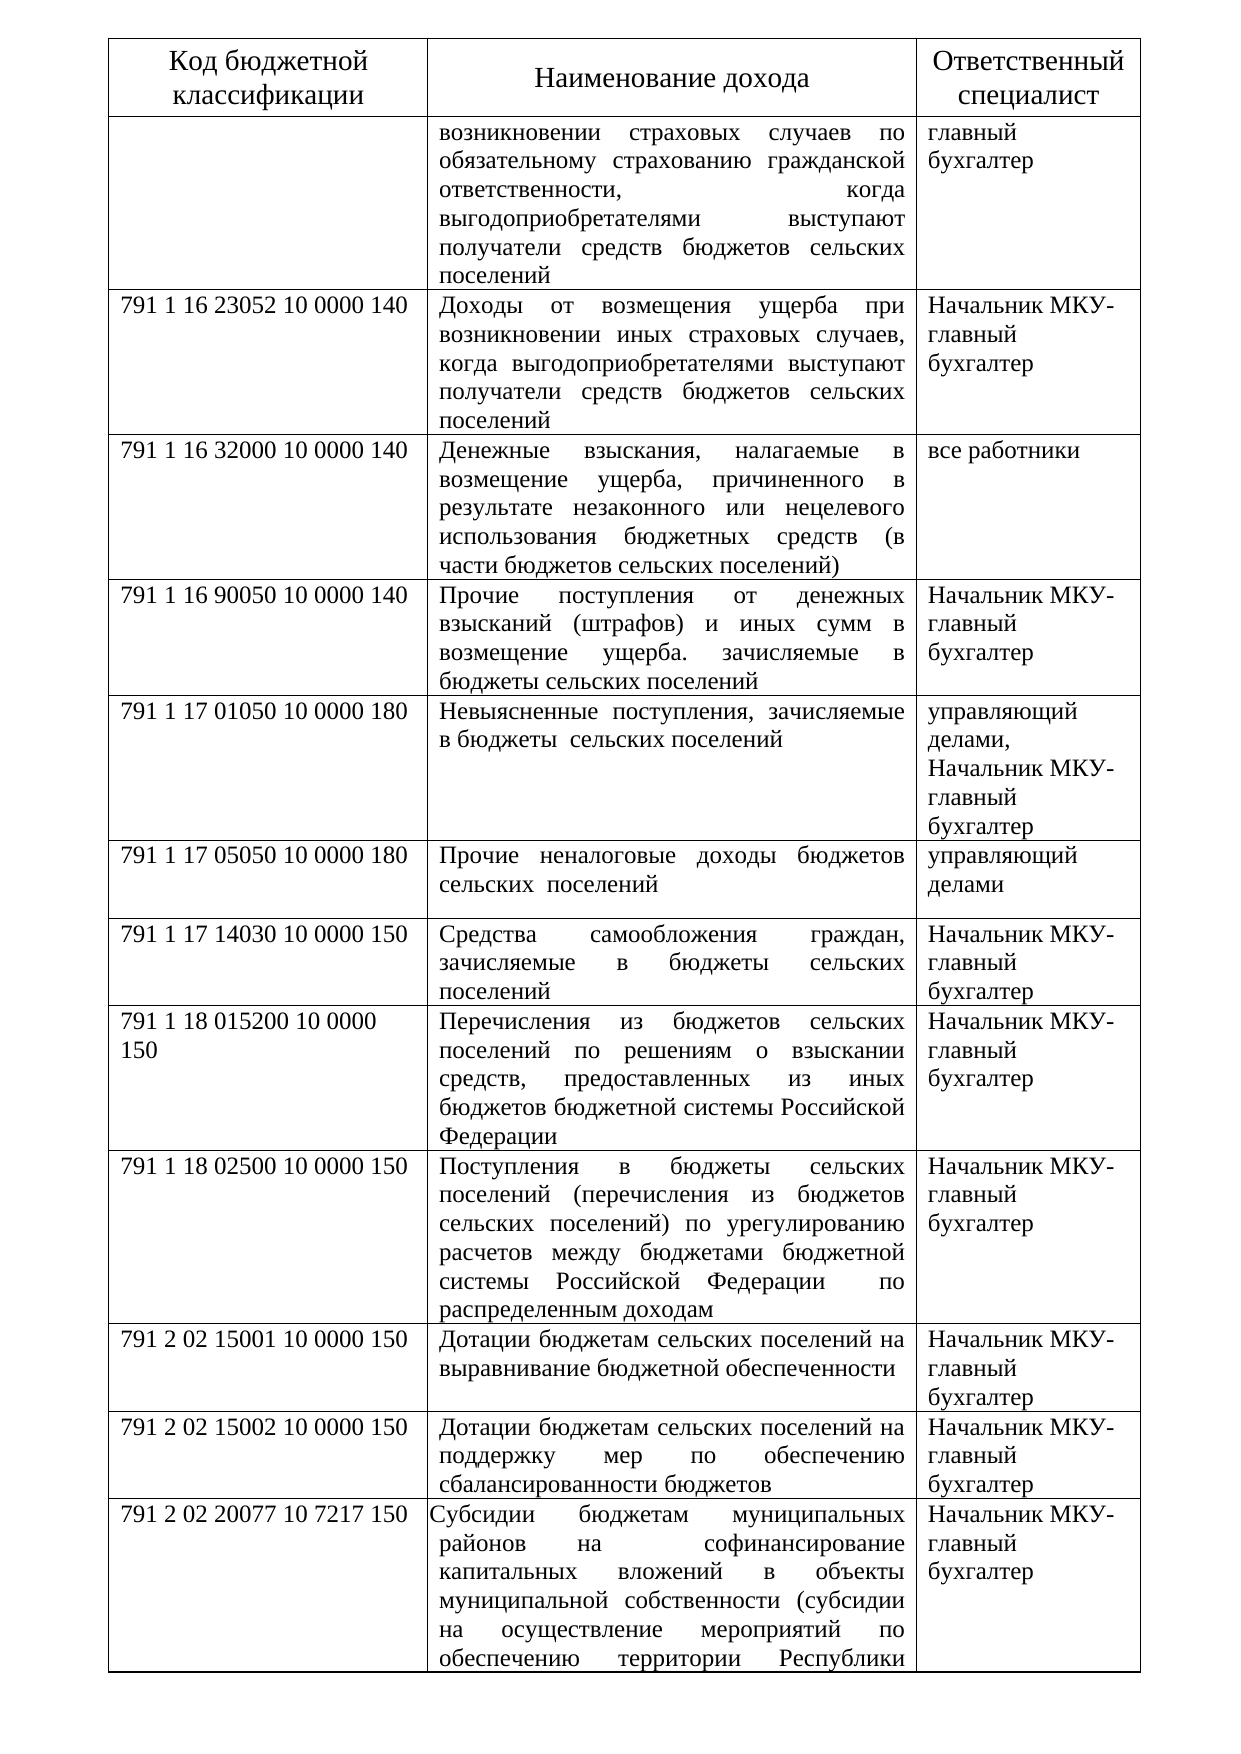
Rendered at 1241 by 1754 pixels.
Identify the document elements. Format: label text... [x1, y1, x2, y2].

table_cell Начальник МКУ- главный бухгалтер [917, 1324, 1140, 1411]
table_cell Дотации бюджетам сельских поселений на поддержку мер по обеспечению сбалансированности бюджетов [428, 1412, 916, 1498]
table_cell 791 1 17 01050 10 0000 180 [109, 696, 427, 839]
table_cell управляющий делами [917, 841, 1140, 918]
table_cell Начальник МКУ- главный бухгалтер [917, 1412, 1140, 1498]
table_cell Начальник МКУ- главный бухгалтер [917, 290, 1140, 434]
table_cell Перечисления из бюджетов сельских поселений по решениям о взыскании средств, предоставленных из иных бюджетов бюджетной системы Российской Федерации [428, 1006, 916, 1150]
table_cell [109, 1499, 427, 1671]
table_cell 791 1 18 02500 10 0000 150 [109, 1151, 427, 1323]
table_cell управляющий делами, Начальник МКУ- главный бухгалтер [917, 696, 1140, 839]
table_cell Невыясненные поступления, зачисляемые в бюджеты сельских поселений [428, 696, 916, 839]
table_cell Начальник МКУ- главный бухгалтер [917, 580, 1140, 695]
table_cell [109, 117, 427, 289]
table_cell 791 1 17 14030 10 0000 150 [109, 919, 427, 1005]
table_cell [917, 117, 1140, 289]
table_cell 791 1 16 90050 10 0000 140 [109, 580, 427, 695]
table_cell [428, 117, 916, 289]
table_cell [428, 1499, 916, 1671]
table_cell Начальник МКУ- главный бухгалтер [917, 1006, 1140, 1150]
table_cell Средства самообложения граждан, зачисляемые в бюджеты сельских поселений [428, 919, 916, 1005]
table_cell Начальник МКУ- главный бухгалтер [917, 1151, 1140, 1323]
table_cell все работники [917, 435, 1140, 579]
table_header Наименование дохода [428, 39, 916, 116]
table_cell 791 1 18 015200 10 0000 150 [109, 1006, 427, 1150]
table_cell Дотации бюджетам сельских поселений на выравнивание бюджетной обеспеченности [428, 1324, 916, 1411]
table_cell 791 2 02 15001 10 0000 150 [109, 1324, 427, 1411]
table_header Ответственный специалист [917, 39, 1140, 116]
table_header Код бюджетной классификации [109, 39, 427, 116]
table_cell Прочие неналоговые доходы бюджетов сельских поселений [428, 841, 916, 918]
table_cell Поступления в бюджеты сельских поселений (перечисления из бюджетов сельских поселений) по урегулированию расчетов между бюджетами бюджетной системы Российской Федерации по распределенным доходам [428, 1151, 916, 1323]
table_cell 791 1 17 05050 10 0000 180 [109, 841, 427, 918]
table_cell Прочие поступления от денежных взысканий (штрафов) и иных сумм в возмещение ущерба. зачисляемые в бюджеты сельских поселений [428, 580, 916, 695]
table_cell 791 1 16 23052 10 0000 140 [109, 290, 427, 434]
table_cell Начальник МКУ- главный бухгалтер [917, 919, 1140, 1005]
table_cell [917, 1499, 1140, 1671]
table_cell 791 2 02 15002 10 0000 150 [109, 1412, 427, 1498]
table_cell Доходы от возмещения ущерба при возникновении иных страховых случаев, когда выгодоприобретателями выступают получатели средств бюджетов сельских поселений [428, 290, 916, 434]
table_cell 791 1 16 32000 10 0000 140 [109, 435, 427, 579]
table_cell Денежные взыскания, налагаемые в возмещение ущерба, причиненного в результате незаконного или нецелевого использования бюджетных средств (в части бюджетов сельских поселений) [428, 435, 916, 579]
